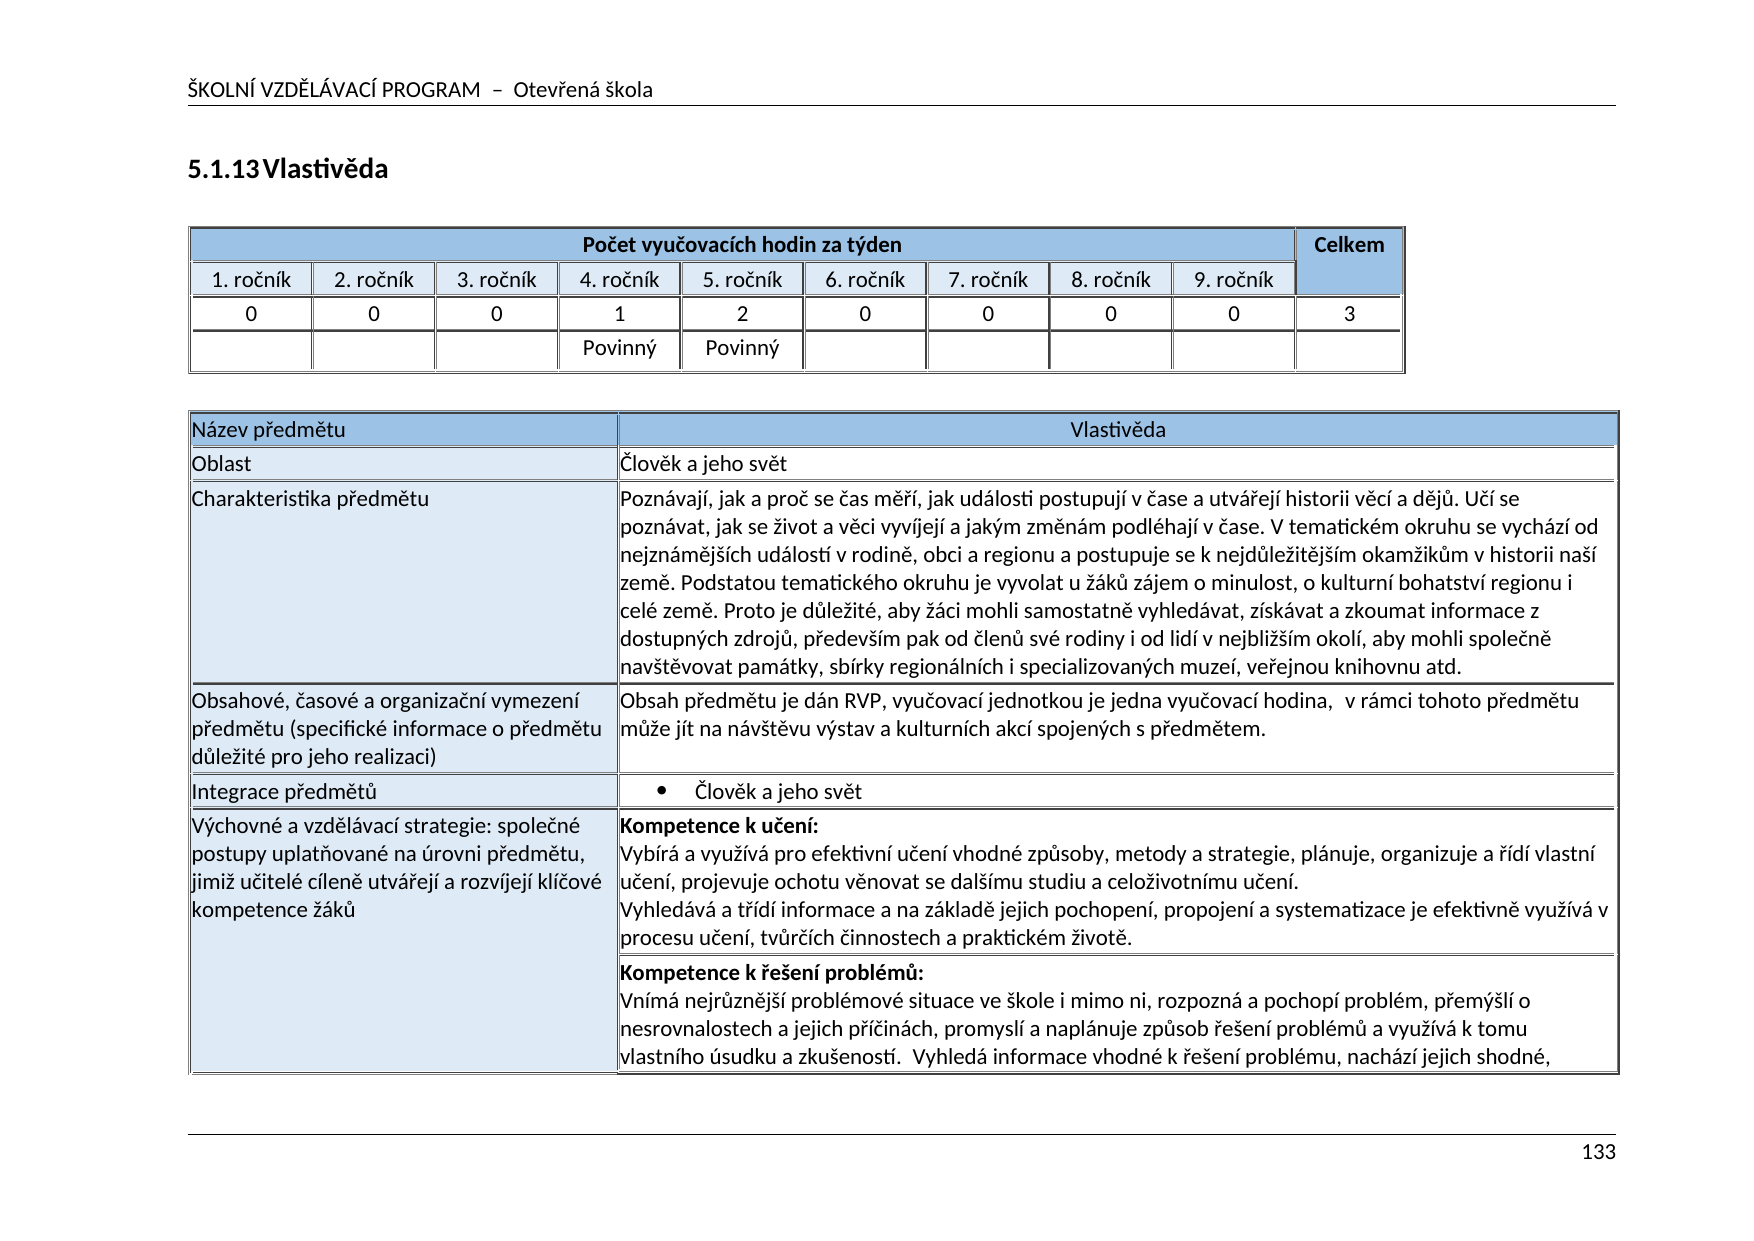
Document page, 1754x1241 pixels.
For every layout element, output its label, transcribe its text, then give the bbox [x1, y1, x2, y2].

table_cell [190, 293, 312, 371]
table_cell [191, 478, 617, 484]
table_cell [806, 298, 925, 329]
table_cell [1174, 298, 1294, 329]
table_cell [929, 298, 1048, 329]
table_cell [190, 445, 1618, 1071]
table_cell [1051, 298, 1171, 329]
subtitle Vlastivěda [187, 150, 1616, 186]
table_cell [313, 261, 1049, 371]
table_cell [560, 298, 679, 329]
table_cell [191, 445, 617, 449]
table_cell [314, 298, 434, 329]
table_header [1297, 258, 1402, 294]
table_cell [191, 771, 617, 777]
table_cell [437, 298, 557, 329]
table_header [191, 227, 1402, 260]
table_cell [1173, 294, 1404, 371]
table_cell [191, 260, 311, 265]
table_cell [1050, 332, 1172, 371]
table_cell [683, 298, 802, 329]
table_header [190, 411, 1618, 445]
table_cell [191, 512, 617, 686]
